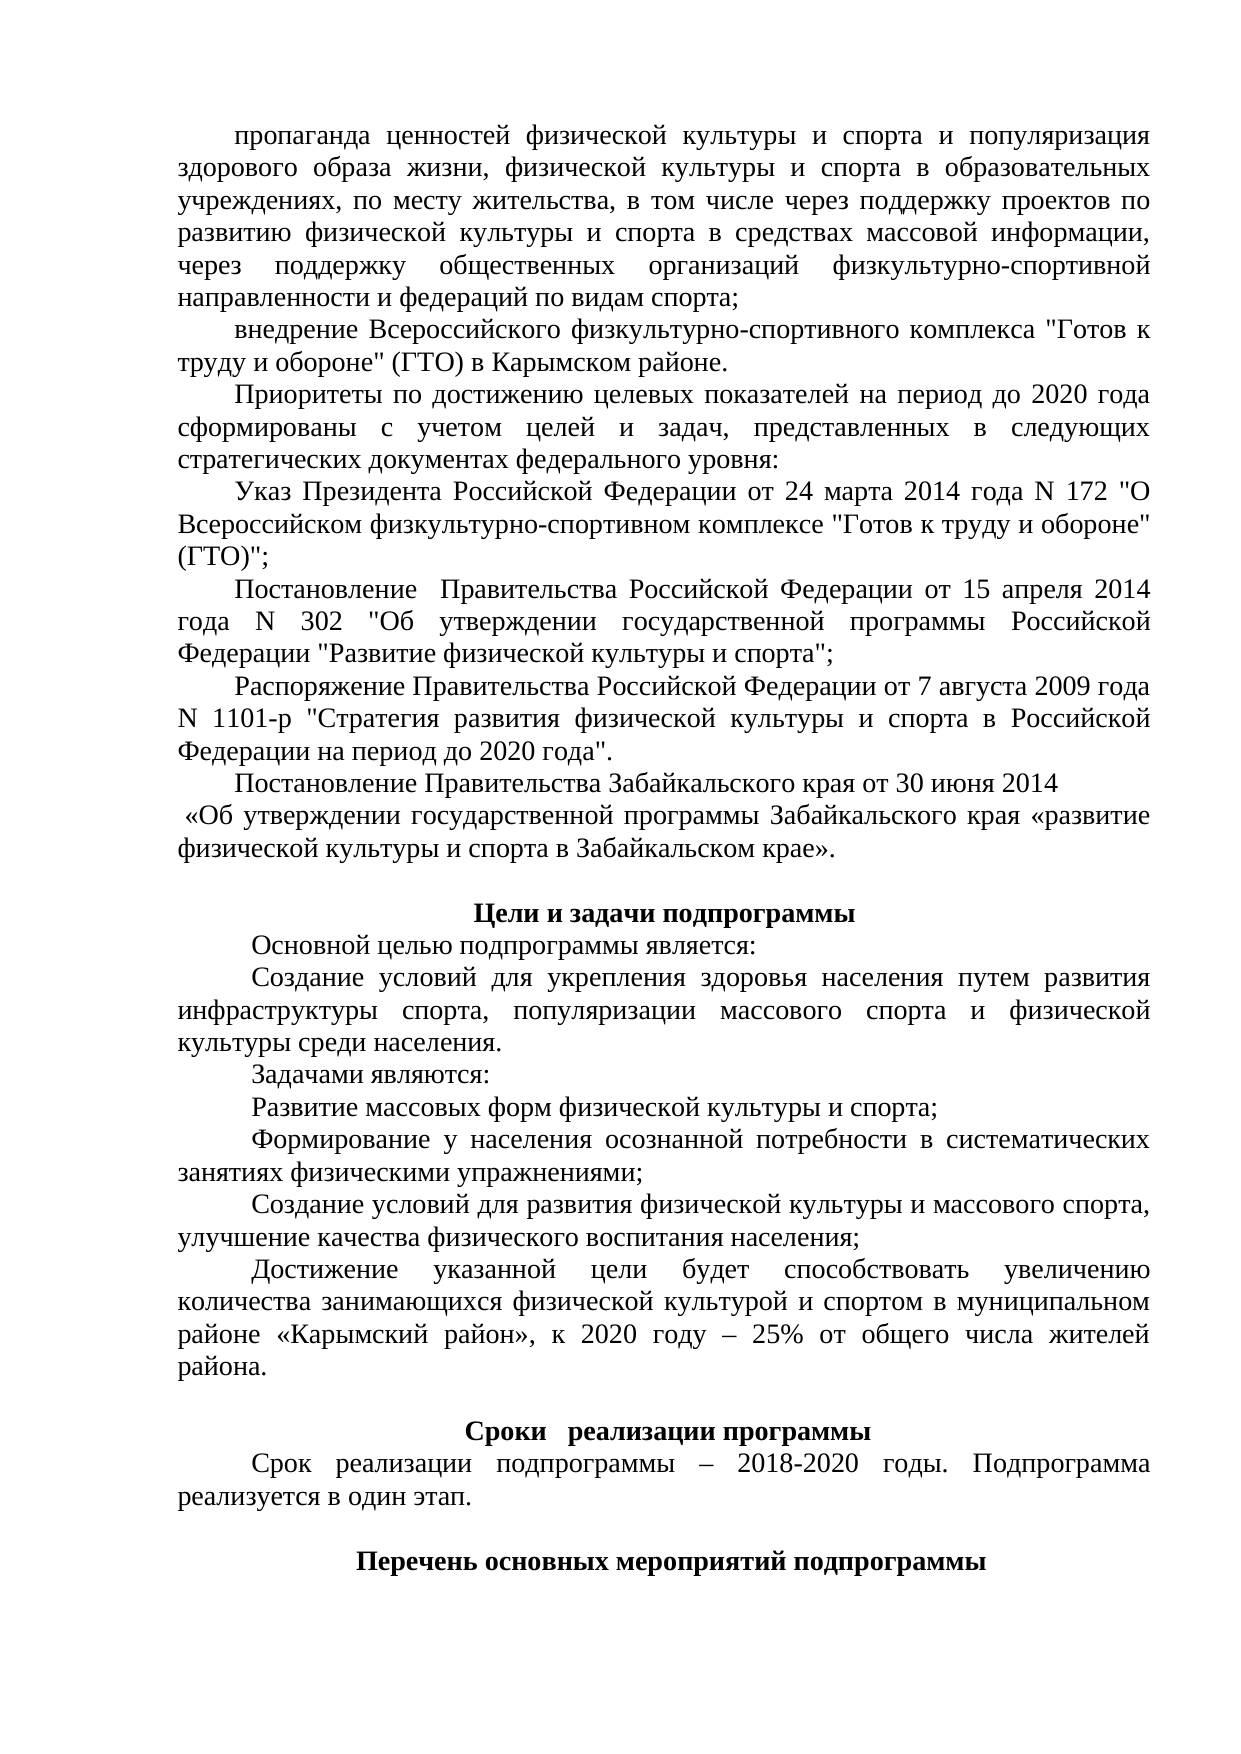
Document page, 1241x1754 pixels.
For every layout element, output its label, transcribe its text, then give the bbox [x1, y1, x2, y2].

text Постановление Правительства Российской Федерации от 15 апреля 2014 года N 302 "Об утверждении государственной программы Российской Федерации "Развитие физической культуры и спорта"; [177, 572, 1152, 669]
text Указ Президента Российской Федерации от 24 марта 2014 года N 172 "О Всероссийском физкультурно-спортивном комплексе "Готов к труду и обороне" (ГТО)"; [177, 474, 1152, 572]
text Перечень основных мероприятий подпрограммы [177, 1543, 1152, 1576]
text внедрение Всероссийского физкультурно-спортивного комплекса "Готов к труду и обороне" (ГТО) в Карымском районе. [177, 312, 1152, 377]
text Срок реализации подпрограммы – 2018-2020 годы. Подпрограмма реализуется в один этап. [177, 1446, 1152, 1511]
text Распоряжение Правительства Российской Федерации от 7 августа 2009 года N 1101-р "Стратегия развития физической культуры и спорта в Российской Федерации на период до 2020 года". [177, 669, 1152, 766]
text Создание условий для развития физической культуры и массового спорта, улучшение качества физического воспитания населения; [177, 1187, 1152, 1252]
text Основной целью подпрограммы является: [177, 928, 1152, 960]
text Цели и задачи подпрограммы [177, 896, 1152, 928]
text Достижение указанной цели будет способствовать увеличению количества занимающихся физической культурой и спортом в муниципальном районе «Карымский район», к 2020 году – 25% от общего числа жителей района. [177, 1252, 1152, 1382]
text Создание условий для укрепления здоровья населения путем развития инфраструктуры спорта, популяризации массового спорта и физической культуры среди населения. [177, 960, 1152, 1058]
text Формирование у населения осознанной потребности в систематических занятиях физическими упражнениями; [177, 1122, 1152, 1187]
text Постановление Правительства Забайкальского края от 30 июня 2014 [177, 766, 1152, 798]
text «Об утверждении государственной программы Забайкальского края «развитие физической культуры и спорта в Забайкальском крае». [177, 798, 1152, 863]
text Приоритеты по достижению целевых показателей на период до 2020 года сформированы с учетом целей и задач, представленных в следующих стратегических документах федерального уровня: [177, 377, 1152, 474]
text Развитие массовых форм физической культуры и спорта; [177, 1090, 1152, 1122]
text Задачами являются: [177, 1058, 1152, 1090]
text пропаганда ценностей физической культуры и спорта и популяризация здорового образа жизни, физической культуры и спорта в образовательных учреждениях, по месту жительства, в том числе через поддержку проектов по развитию физической культуры и спорта в средствах массовой информации, через поддержку общественных организаций физкультурно-спортивной направленности и федераций по видам спорта; [177, 118, 1152, 312]
text Сроки реализации программы [177, 1414, 1152, 1446]
